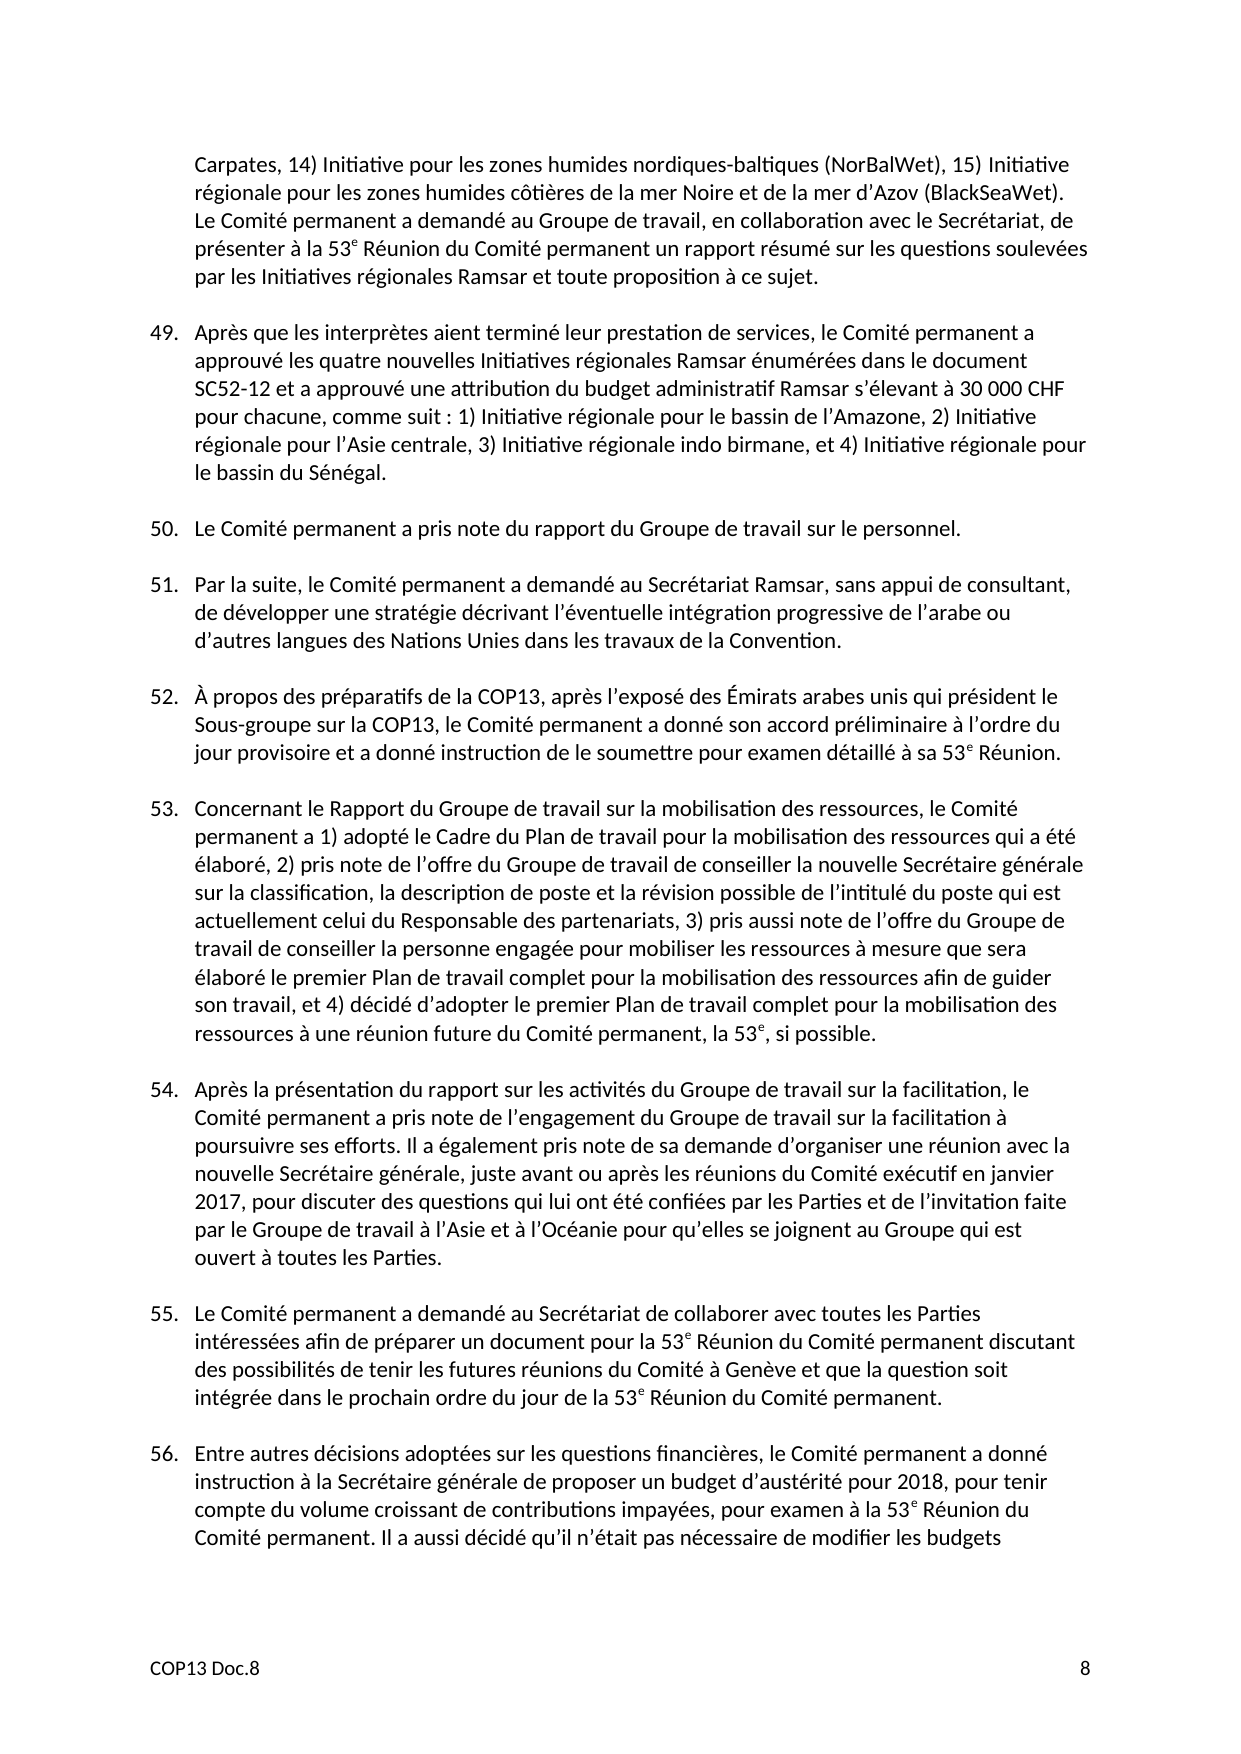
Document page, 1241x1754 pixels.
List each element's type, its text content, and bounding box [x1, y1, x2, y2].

text 52. À propos des préparatifs de la COP13, après l’exposé des Émirats arabes unis qui président le Sous-groupe sur la COP13, le Comité permanent a donné son accord préliminaire à l’ordre du jour provisoire et a donné instruction de le soumettre pour examen détaillé à sa 53e Réunion. [150, 682, 1090, 766]
text 51. Par la suite, le Comité permanent a demandé au Secrétariat Ramsar, sans appui de consultant, de développer une stratégie décrivant l’éventuelle intégration progressive de l’arabe ou d’autres langues des Nations Unies dans les travaux de la Convention. [150, 570, 1090, 654]
text 54. Après la présentation du rapport sur les activités du Groupe de travail sur la facilitation, le Comité permanent a pris note de l’engagement du Groupe de travail sur la facilitation à poursuivre ses efforts. Il a également pris note de sa demande d’organiser une réunion avec la nouvelle Secrétaire générale, juste avant ou après les réunions du Comité exécutif en janvier 2017, pour discuter des questions qui lui ont été confiées par les Parties et de l’invitation faite par le Groupe de travail à l’Asie et à l’Océanie pour qu’elles se joignent au Groupe qui est ouvert à toutes les Parties. [150, 1075, 1090, 1271]
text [150, 150, 1090, 290]
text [150, 1439, 1090, 1551]
text 53. Concernant le Rapport du Groupe de travail sur la mobilisation des ressources, le Comité permanent a 1) adopté le Cadre du Plan de travail pour la mobilisation des ressources qui a été élaboré, 2) pris note de l’offre du Groupe de travail de conseiller la nouvelle Secrétaire générale sur la classification, la description de poste et la révision possible de l’intitulé du poste qui est actuellement celui du Responsable des partenariats, 3) pris aussi note de l’offre du Groupe de travail de conseiller la personne engagée pour mobiliser les ressources à mesure que sera élaboré le premier Plan de travail complet pour la mobilisation des ressources afin de guider son travail, et 4) décidé d’adopter le premier Plan de travail complet pour la mobilisation des ressources à une réunion future du Comité permanent, la 53e, si possible. [150, 794, 1090, 1047]
text 50. Le Comité permanent a pris note du rapport du Groupe de travail sur le personnel. [150, 514, 1090, 542]
text 55. Le Comité permanent a demandé au Secrétariat de collaborer avec toutes les Parties intéressées afin de préparer un document pour la 53e Réunion du Comité permanent discutant des possibilités de tenir les futures réunions du Comité à Genève et que la question soit intégrée dans le prochain ordre du jour de la 53e Réunion du Comité permanent. [150, 1299, 1090, 1411]
text 49. Après que les interprètes aient terminé leur prestation de services, le Comité permanent a approuvé les quatre nouvelles Initiatives régionales Ramsar énumérées dans le document SC52-12 et a approuvé une attribution du budget administratif Ramsar s’élevant à 30 000 CHF pour chacune, comme suit : 1) Initiative régionale pour le bassin de l’Amazone, 2) Initiative régionale pour l’Asie centrale, 3) Initiative régionale indo birmane, et 4) Initiative régionale pour le bassin du Sénégal. [150, 318, 1090, 486]
